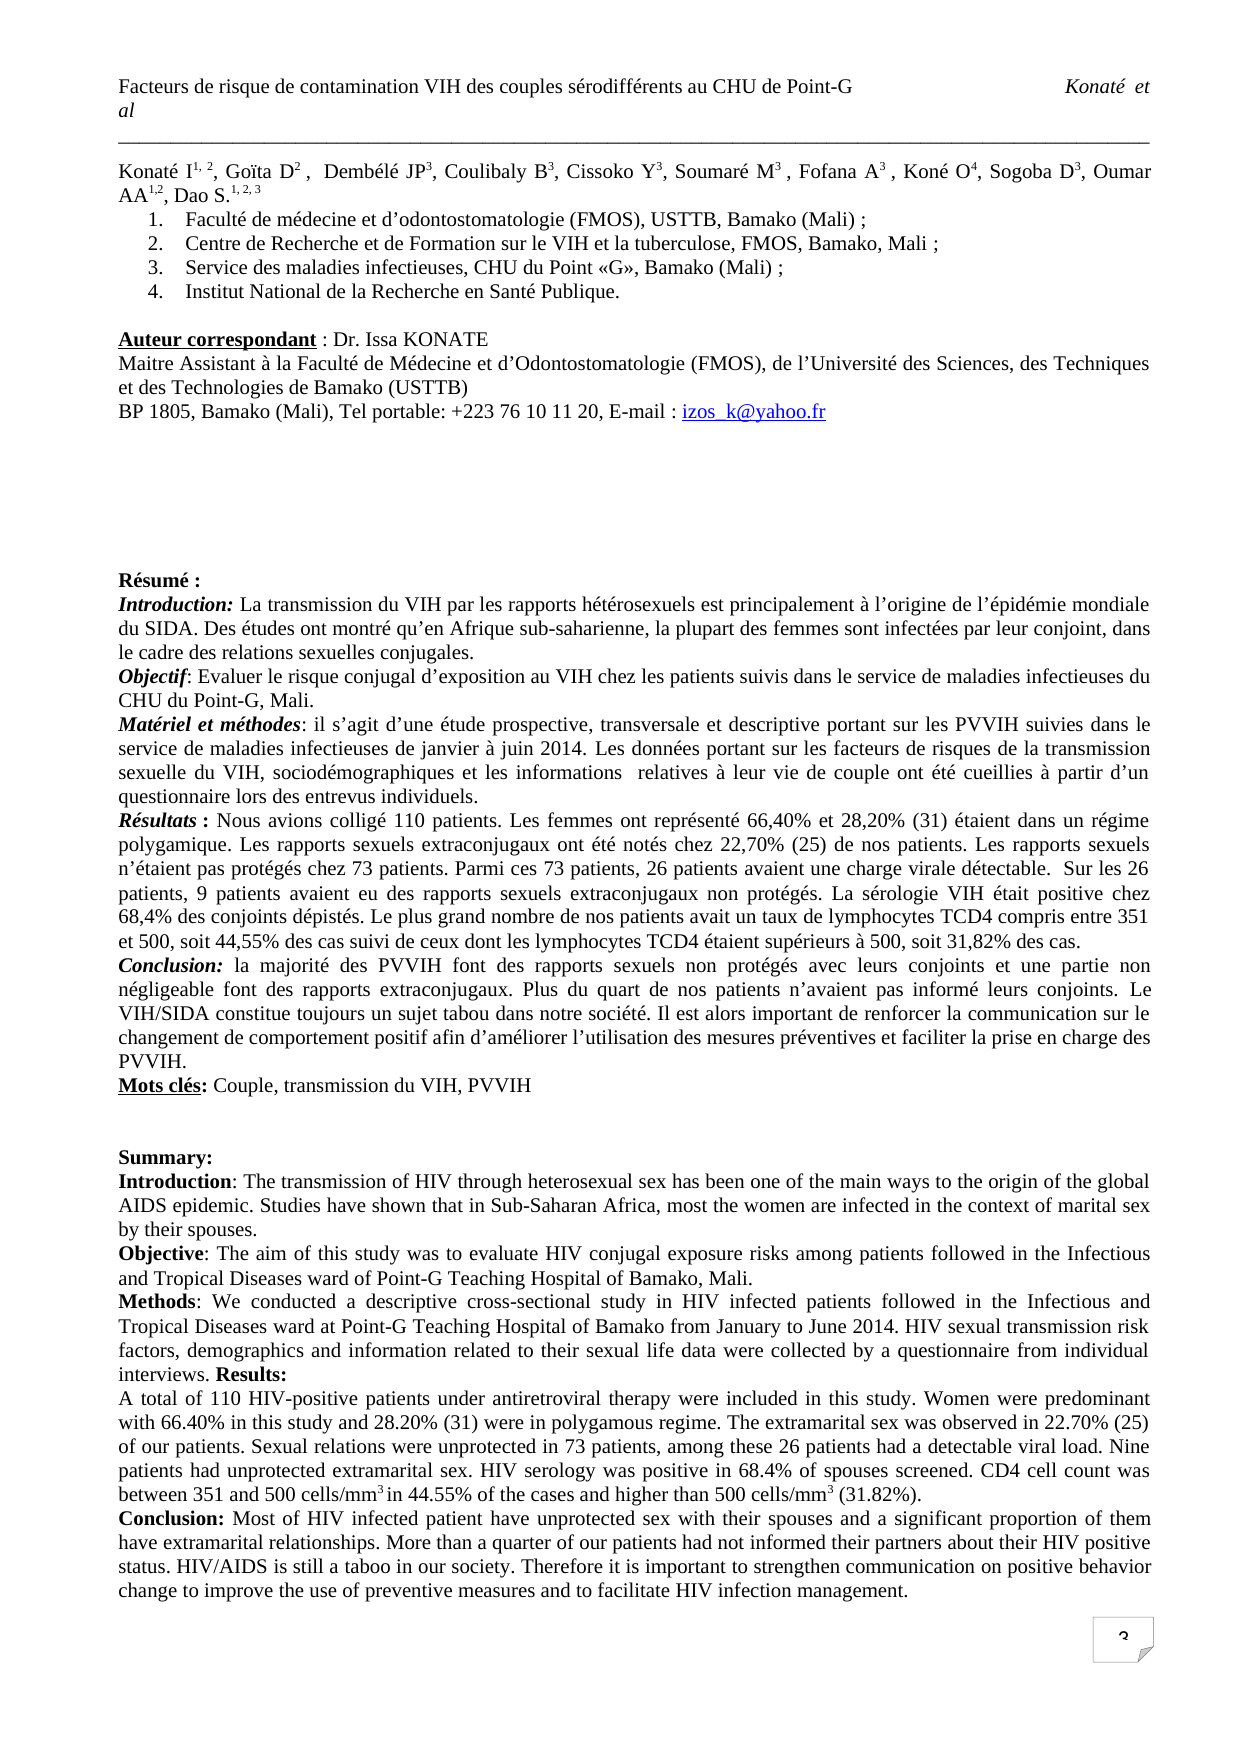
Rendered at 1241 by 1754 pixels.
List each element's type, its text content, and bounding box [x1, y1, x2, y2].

text Résultats : Nous avions colligé 110 patients. Les femmes ont représenté 66,40% et 28,20% (31) étaient dans un régime polygamique. Les rapports sexuels extraconjugaux ont été notés chez 22,70% (25) de nos patients. Les rapports sexuels n’étaient pas protégés chez 73 patients. Parmi ces 73 patients, 26 patients avaient une charge virale détectable. Sur les 26 patients, 9 patients avaient eu des rapports sexuels extraconjugaux non protégés. La sérologie VIH était positive chez 68,4% des conjoints dépistés. Le plus grand nombre de nos patients avait un taux de lymphocytes TCD4 compris entre 351 et 500, soit 44,55% des cas suivi de ceux dont les lymphocytes TCD4 étaient supérieurs à 500, soit 31,82% des cas. [118, 808, 1152, 953]
text Maitre Assistant à la Faculté de Médecine et d’Odontostomatologie (FMOS), de l’Université des Sciences, des Techniques et des Technologies de Bamako (USTTB) [118, 351, 1152, 399]
text Methods: We conducted a descriptive cross-sectional study in HIV infected patients followed in the Infectious and Tropical Diseases ward at Point-G Teaching Hospital of Bamako from January to June 2014. HIV sexual transmission risk factors, demographics and information related to their sexual life data were collected by a questionnaire from individual interviews. Results: [118, 1289, 1152, 1386]
text Konaté I1, 2, Goïta D2 , Dembélé JP3, Coulibaly B3, Cissoko Y3, Soumaré M3 , Fofana A3 , Koné O4, Sogoba D3, Oumar AA1,2, Dao S.1, 2, 3 [118, 158, 1152, 207]
list Faculté de médecine et d’odontostomatologie (FMOS), USTTB, Bamako (Mali) ; [148, 207, 1152, 231]
text BP 1805, Bamako (Mali), Tel portable: +223 76 10 11 20, E-mail : izos_k@yahoo.fr [118, 399, 1152, 423]
text A total of 110 HIV-positive patients under antiretroviral therapy were included in this study. Women were predominant with 66.40% in this study and 28.20% (31) were in polygamous regime. The extramarital sex was observed in 22.70% (25) of our patients. Sexual relations were unprotected in 73 patients, among these 26 patients had a detectable viral load. Nine patients had unprotected extramarital sex. HIV serology was positive in 68.4% of spouses screened. CD4 cell count was between 351 and 500 cells/mm3 in 44.55% of the cases and higher than 500 cells/mm3 (31.82%). [118, 1386, 1152, 1506]
text Introduction: The transmission of HIV through heterosexual sex has been one of the main ways to the origin of the global AIDS epidemic. Studies have shown that in Sub-Saharan Africa, most the women are infected in the context of marital sex by their spouses. [118, 1169, 1152, 1241]
text Résumé : [118, 568, 1152, 592]
text Objectif: Evaluer le risque conjugal d’exposition au VIH chez les patients suivis dans le service de maladies infectieuses du CHU du Point-G, Mali. [118, 664, 1152, 712]
list Service des maladies infectieuses, CHU du Point «G», Bamako (Mali) ; [148, 255, 1152, 279]
text Mots clés: Couple, transmission du VIH, PVVIH [118, 1073, 1152, 1097]
text Introduction: La transmission du VIH par les rapports hétérosexuels est principalement à l’origine de l’épidémie mondiale du SIDA. Des études ont montré qu’en Afrique sub-saharienne, la plupart des femmes sont infectées par leur conjoint, dans le cadre des relations sexuelles conjugales. [118, 592, 1152, 664]
text Conclusion: Most of HIV infected patient have unprotected sex with their spouses and a significant proportion of them have extramarital relationships. More than a quarter of our patients had not informed their partners about their HIV positive status. HIV/AIDS is still a taboo in our society. Therefore it is important to strengthen communication on positive behavior change to improve the use of preventive measures and to facilitate HIV infection management. [118, 1506, 1152, 1602]
text Conclusion: la majorité des PVVIH font des rapports sexuels non protégés avec leurs conjoints et une partie non négligeable font des rapports extraconjugaux. Plus du quart de nos patients n’avaient pas informé leurs conjoints. Le VIH/SIDA constitue toujours un sujet tabou dans notre société. Il est alors important de renforcer la communication sur le changement de comportement positif afin d’améliorer l’utilisation des mesures préventives et faciliter la prise en charge des PVVIH. [118, 953, 1152, 1073]
list Institut National de la Recherche en Santé Publique. [148, 279, 1152, 303]
text Summary: [118, 1145, 1152, 1169]
text Matériel et méthodes: il s’agit d’une étude prospective, transversale et descriptive portant sur les PVVIH suivies dans le service de maladies infectieuses de janvier à juin 2014. Les données portant sur les facteurs de risques de la transmission sexuelle du VIH, sociodémographiques et les informations relatives à leur vie de couple ont été cueillies à partir d’un questionnaire lors des entrevus individuels. [118, 712, 1152, 808]
list Centre de Recherche et de Formation sur le VIH et la tuberculose, FMOS, Bamako, Mali ; [148, 231, 1152, 255]
text Auteur correspondant : Dr. Issa KONATE [118, 327, 1152, 351]
text Objective: The aim of this study was to evaluate HIV conjugal exposure risks among patients followed in the Infectious and Tropical Diseases ward of Point-G Teaching Hospital of Bamako, Mali. [118, 1241, 1152, 1289]
